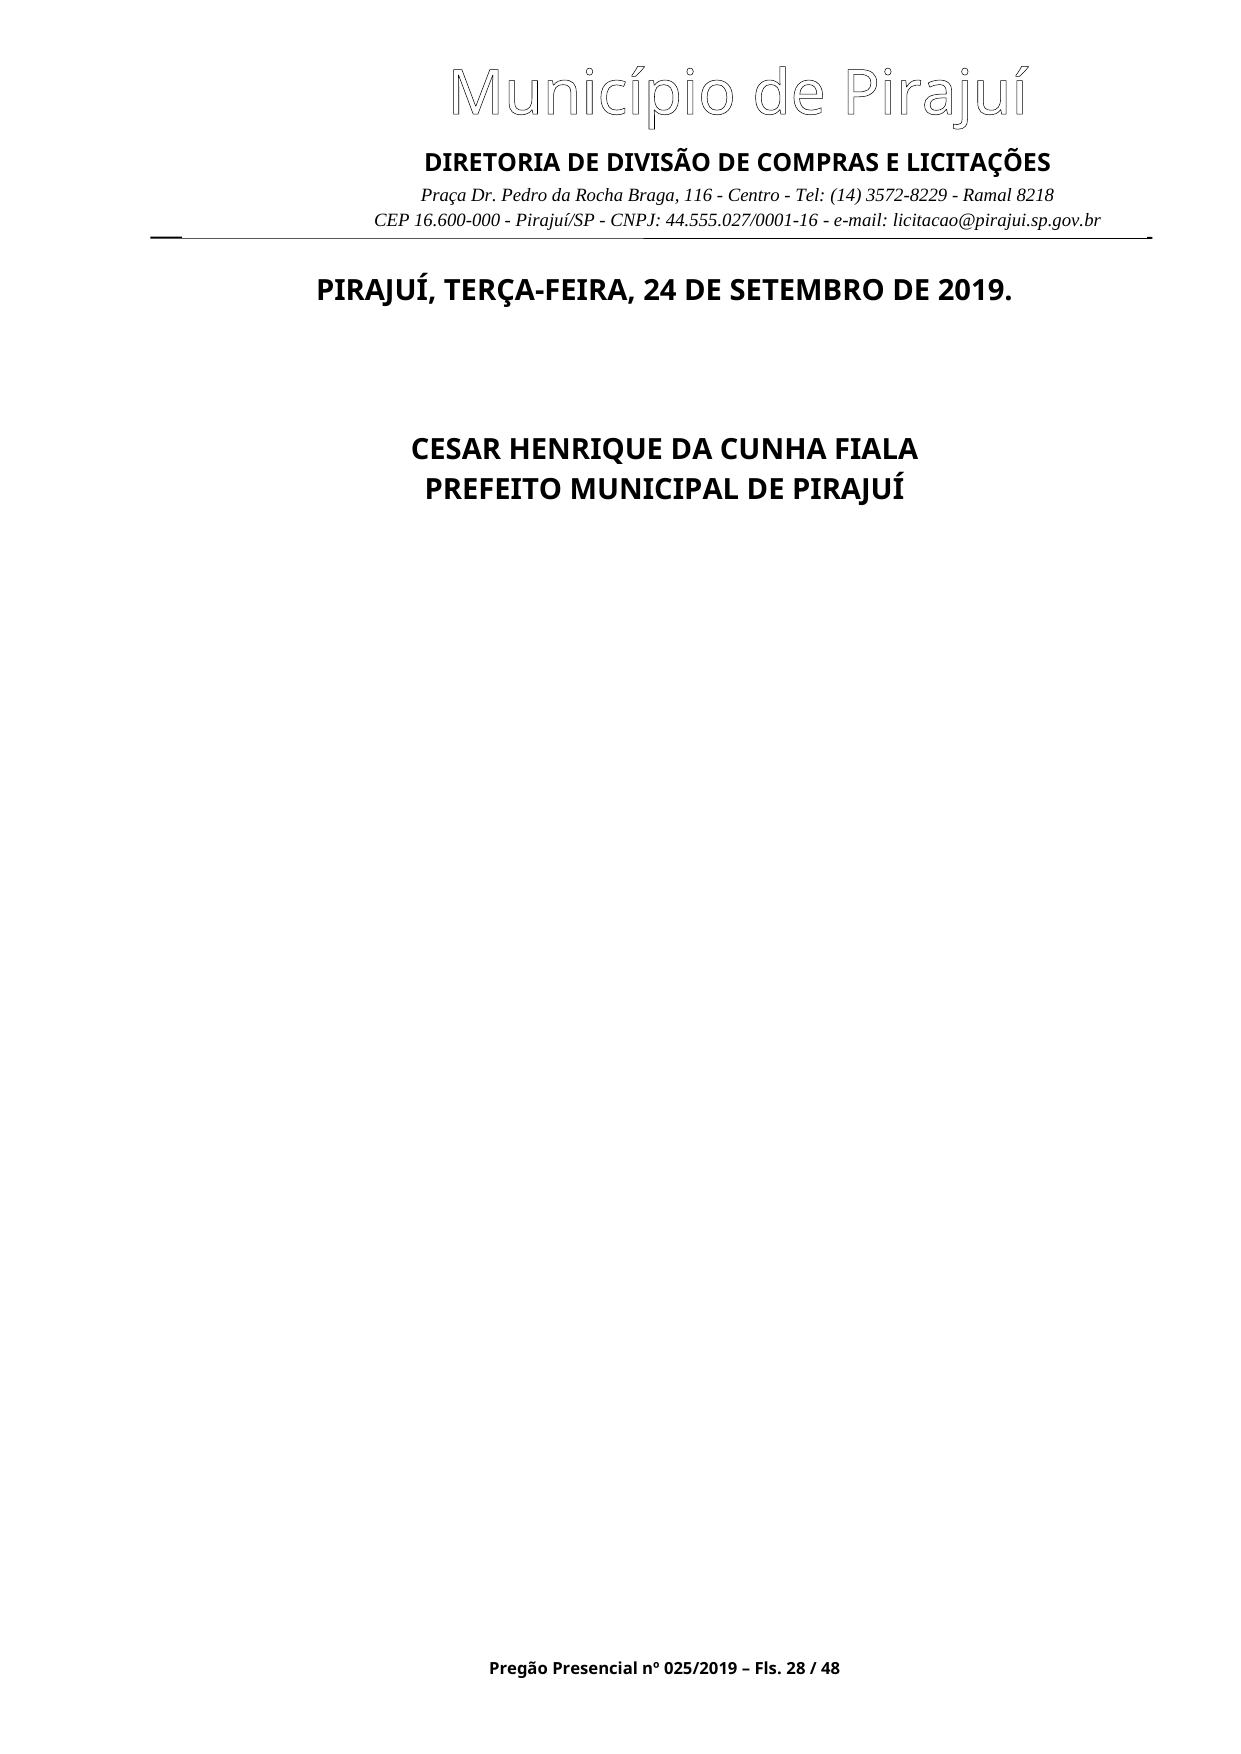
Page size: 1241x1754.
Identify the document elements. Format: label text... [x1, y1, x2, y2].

text CESAR HENRIQUE DA CUNHA FIALA [177, 428, 1152, 468]
text PREFEITO MUNICIPAL DE PIRAJUÍ [177, 468, 1152, 508]
text PIRAJUÍ, TERÇA-FEIRA, 24 DE SETEMBRO DE 2019. [177, 270, 1152, 309]
